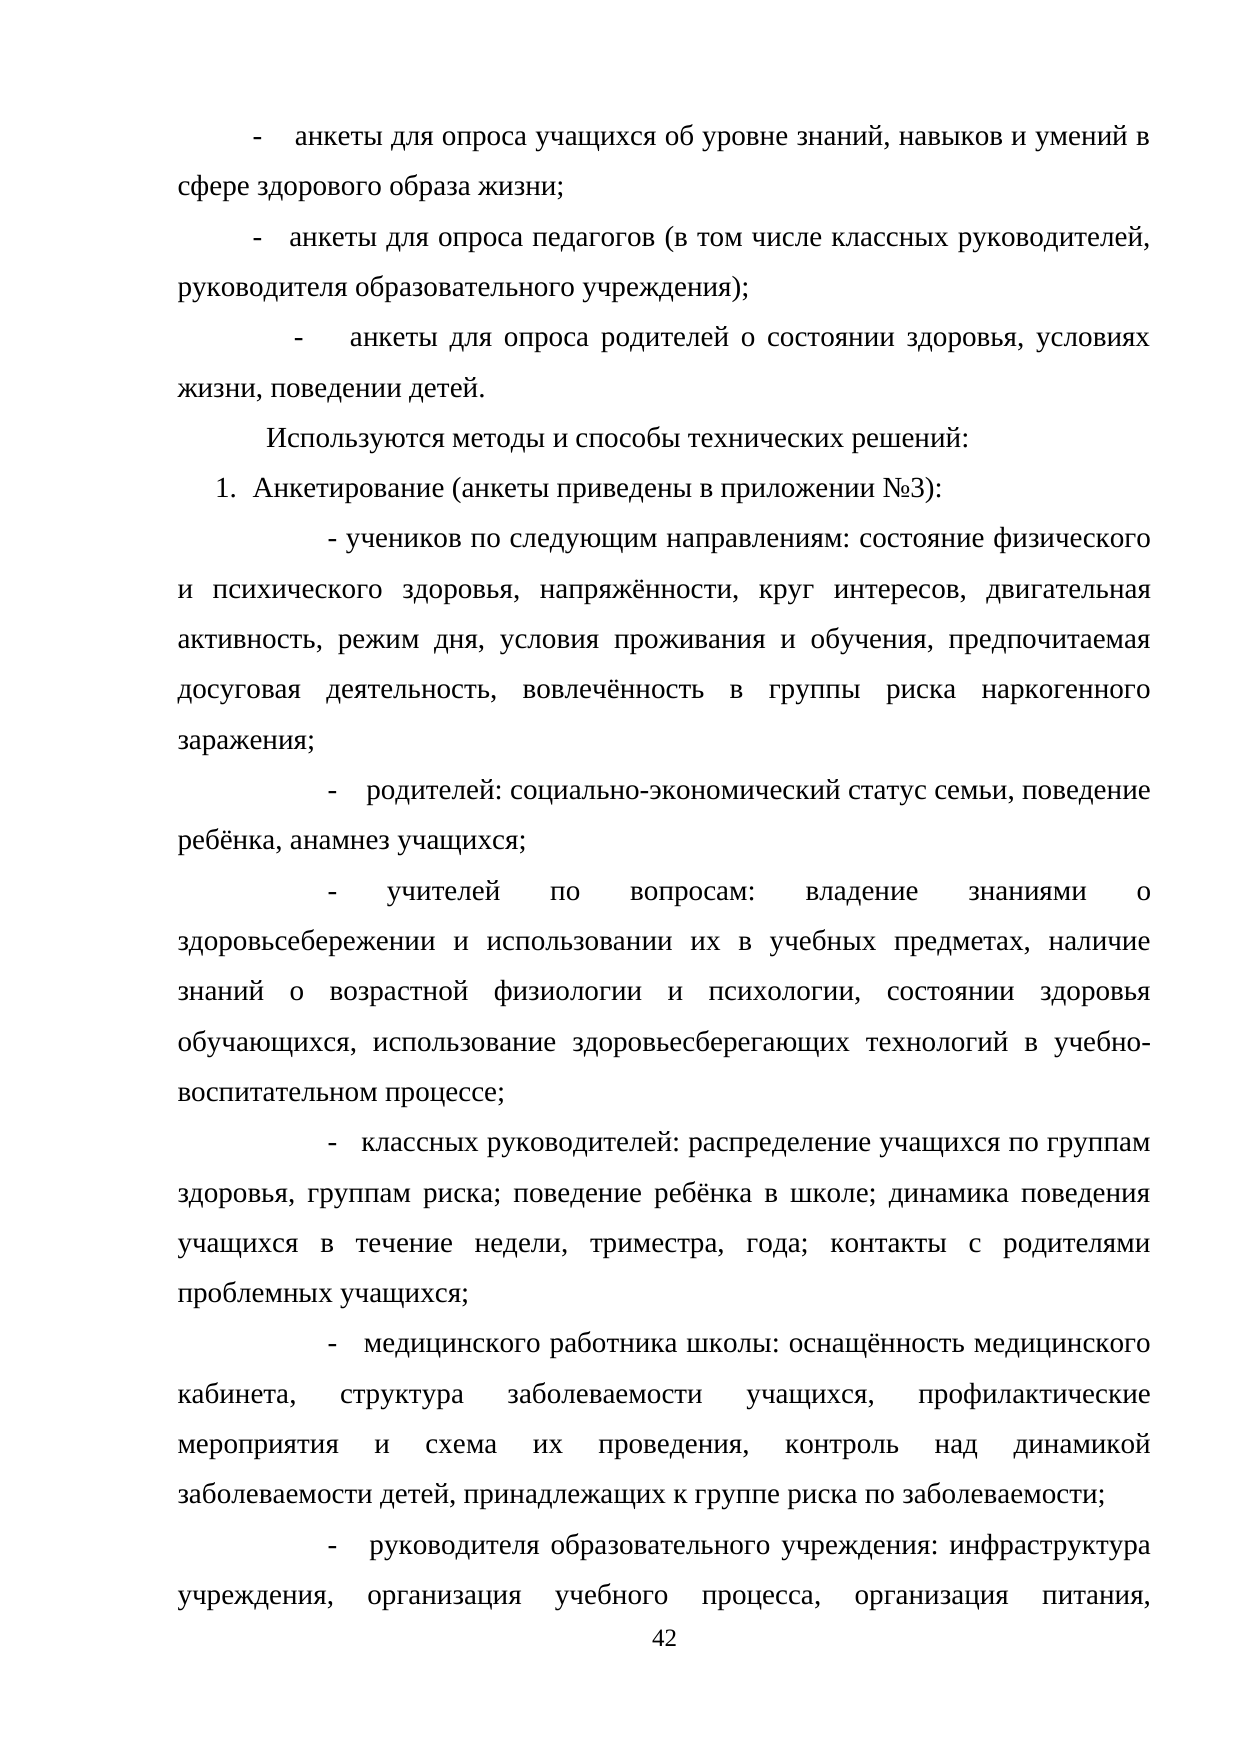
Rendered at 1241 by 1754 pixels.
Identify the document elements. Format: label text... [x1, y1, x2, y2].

text - медицинского работника школы: оснащённость медицинского кабинета, структура заболеваемости учащихся, профилактические мероприятия и схема их проведения, контроль над динамикой заболеваемости детей, принадлежащих к группе риска по заболеваемости; [177, 1326, 1152, 1510]
text - анкеты для опроса учащихся об уровне знаний, навыков и умений в сфере здорового образа жизни; [177, 118, 1152, 202]
text - родителей: социально-экономический статус семьи, поведение ребёнка, анамнез учащихся; [177, 772, 1152, 856]
text - анкеты для опроса родителей о состоянии здоровья, условиях жизни, поведении детей. [177, 319, 1152, 403]
list Анкетирование (анкеты приведены в приложении №3): [215, 470, 1152, 504]
text - анкеты для опроса педагогов (в том числе классных руководителей, руководителя образовательного учреждения); [177, 219, 1152, 303]
text - учеников по следующим направлениям: состояние физического и психического здоровья, напряжённости, круг интересов, двигательная активность, режим дня, условия проживания и обучения, предпочитаемая досуговая деятельность, вовлечённость в группы риска наркогенного заражения; [177, 521, 1152, 755]
text - учителей по вопросам: владение знаниями о здоровьсебережении и использовании их в учебных предметах, наличие знаний о возрастной физиологии и психологии, состоянии здоровья обучающихся, использование здоровьесберегающих технологий в учебно-воспитательном процессе; [177, 873, 1152, 1108]
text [177, 1527, 1152, 1611]
text Используются методы и способы технических решений: [177, 420, 1152, 453]
text - классных руководителей: распределение учащихся по группам здоровья, группам риска; поведение ребёнка в школе; динамика поведения учащихся в течение недели, триместра, года; контакты с родителями проблемных учащихся; [177, 1124, 1152, 1309]
